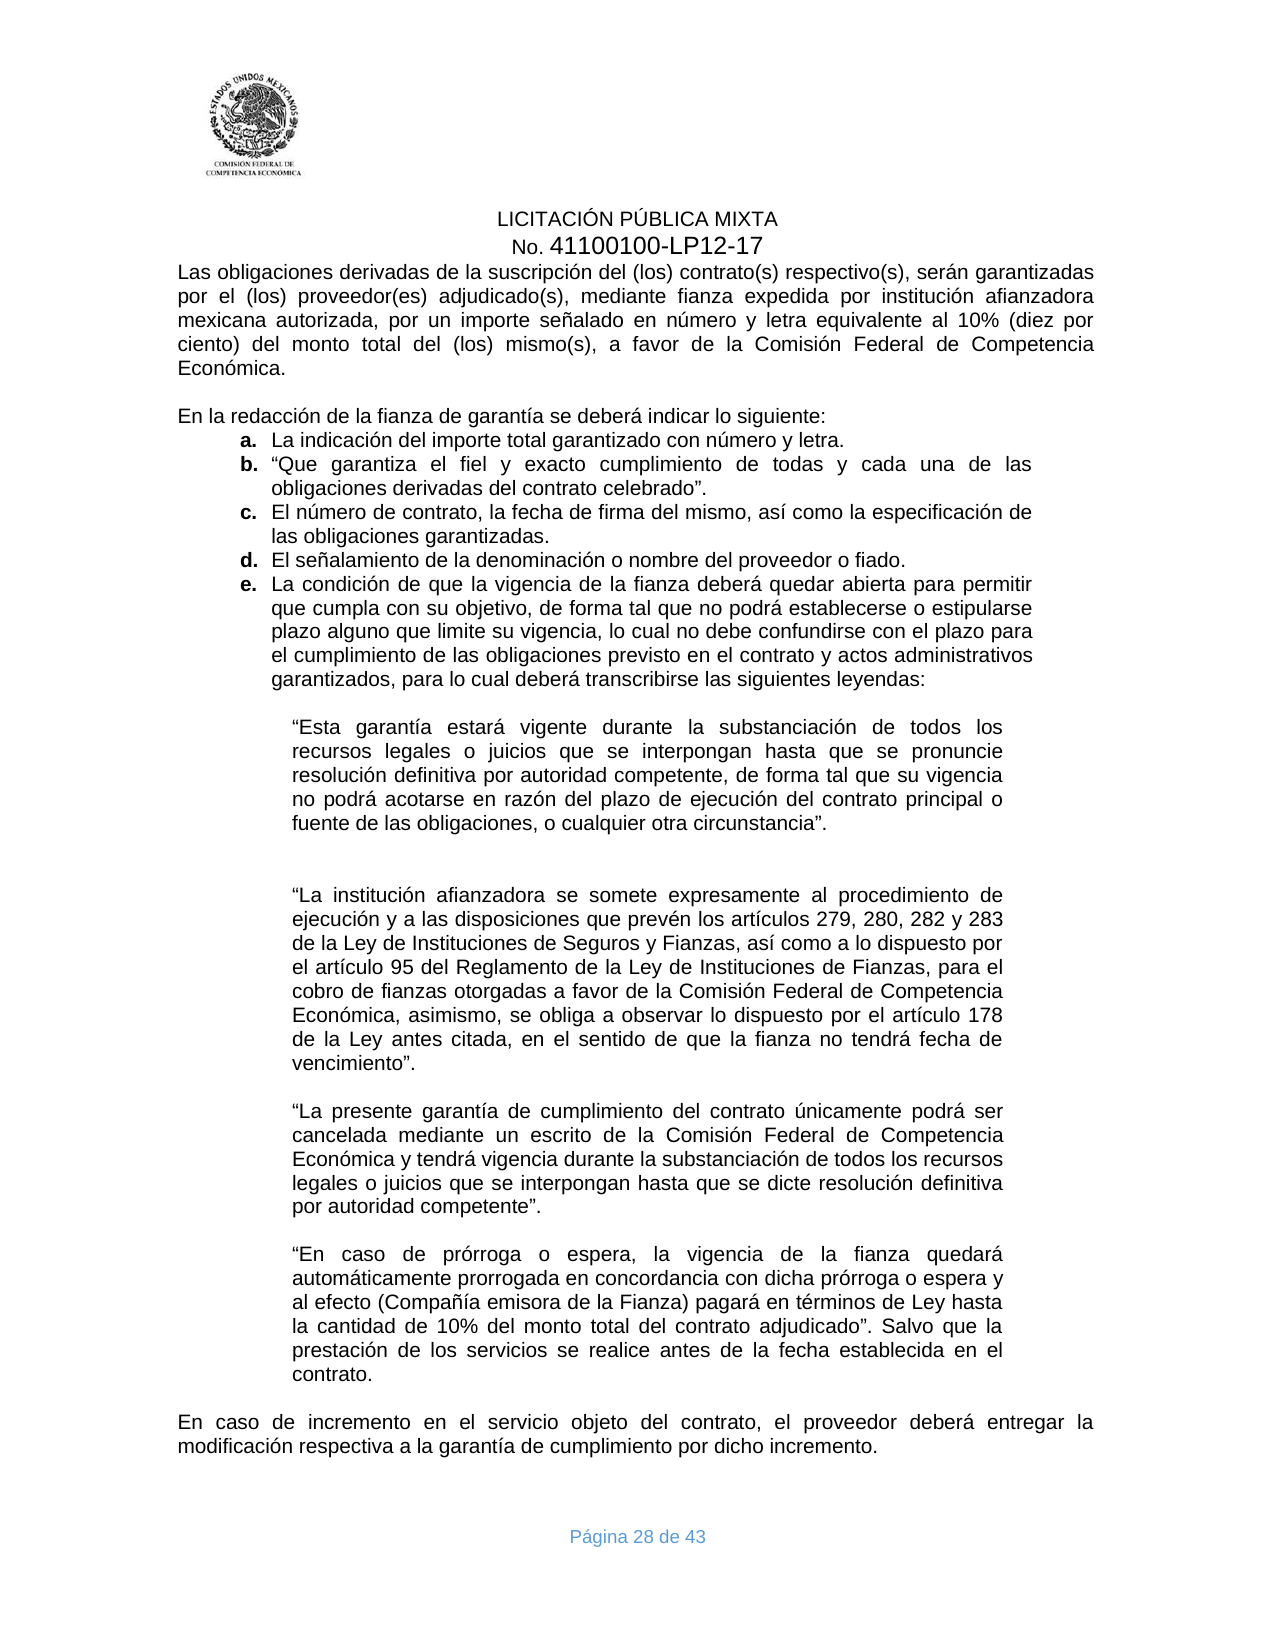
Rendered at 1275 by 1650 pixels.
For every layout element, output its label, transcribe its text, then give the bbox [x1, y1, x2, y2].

list La condición de que la vigencia de la fianza deberá quedar abierta para permitir que cumpla con su objetivo, de forma tal que no podrá establecerse o estipularse plazo alguno que limite su vigencia, lo cual no debe confundirse con el plazo para el cumplimiento de las obligaciones previsto en el contrato y actos administrativos garantizados, para lo cual deberá transcribirse las siguientes leyendas: [240, 571, 1034, 691]
text En la redacción de la fianza de garantía se deberá indicar lo siguiente: [177, 404, 1096, 428]
picture [188, 73, 322, 179]
list “Que garantiza el fiel y exacto cumplimiento de todas y cada una de las obligaciones derivadas del contrato celebrado”. [240, 452, 1034, 499]
list El señalamiento de la denominación o nombre del proveedor o fiado. [240, 547, 1034, 571]
text “La institución afianzadora se somete expresamente al procedimiento de ejecución y a las disposiciones que prevén los artículos 279, 280, 282 y 283 de la Ley de Instituciones de Seguros y Fianzas, así como a lo dispuesto por el artículo 95 del Reglamento de la Ley de Instituciones de Fianzas, para el cobro de fianzas otorgadas a favor de la Comisión Federal de Competencia Económica, asimismo, se obliga a observar lo dispuesto por el artículo 178 de la Ley antes citada, en el sentido de que la fianza no tendrá fecha de vencimiento”. [292, 883, 1004, 1074]
list La indicación del importe total garantizado con número y letra. [240, 428, 1034, 452]
list El número de contrato, la fecha de firma del mismo, así como la especificación de las obligaciones garantizadas. [240, 499, 1034, 547]
text “Esta garantía estará vigente durante la substanciación de todos los recursos legales o juicios que se interpongan hasta que se pronuncie resolución definitiva por autoridad competente, de forma tal que su vigencia no podrá acotarse en razón del plazo de ejecución del contrato principal o fuente de las obligaciones, o cualquier otra circunstancia”. [292, 715, 1004, 835]
text En caso de incremento en el servicio objeto del contrato, el proveedor deberá entregar la modificación respectiva a la garantía de cumplimiento por dicho incremento. [177, 1410, 1096, 1458]
text “En caso de prórroga o espera, la vigencia de la fianza quedará automáticamente prorrogada en concordancia con dicha prórroga o espera y al efecto (Compañía emisora de la Fianza) pagará en términos de Ley hasta la cantidad de 10% del monto total del contrato adjudicado”. Salvo que la prestación de los servicios se realice antes de la fecha establecida en el contrato. [292, 1242, 1004, 1386]
text LICITACIÓN PÚBLICA MIXTA [177, 207, 1098, 231]
text No. 41100100-LP12-17 [177, 231, 1098, 260]
text “La presente garantía de cumplimiento del contrato únicamente podrá ser cancelada mediante un escrito de la Comisión Federal de Competencia Económica y tendrá vigencia durante la substanciación de todos los recursos legales o juicios que se interpongan hasta que se dicte resolución definitiva por autoridad competente”. [292, 1098, 1004, 1218]
text Las obligaciones derivadas de la suscripción del (los) contrato(s) respectivo(s), serán garantizadas por el (los) proveedor(es) adjudicado(s), mediante fianza expedida por institución afianzadora mexicana autorizada, por un importe señalado en número y letra equivalente al 10% (diez por ciento) del monto total del (los) mismo(s), a favor de la Comisión Federal de Competencia Económica. [177, 260, 1096, 380]
